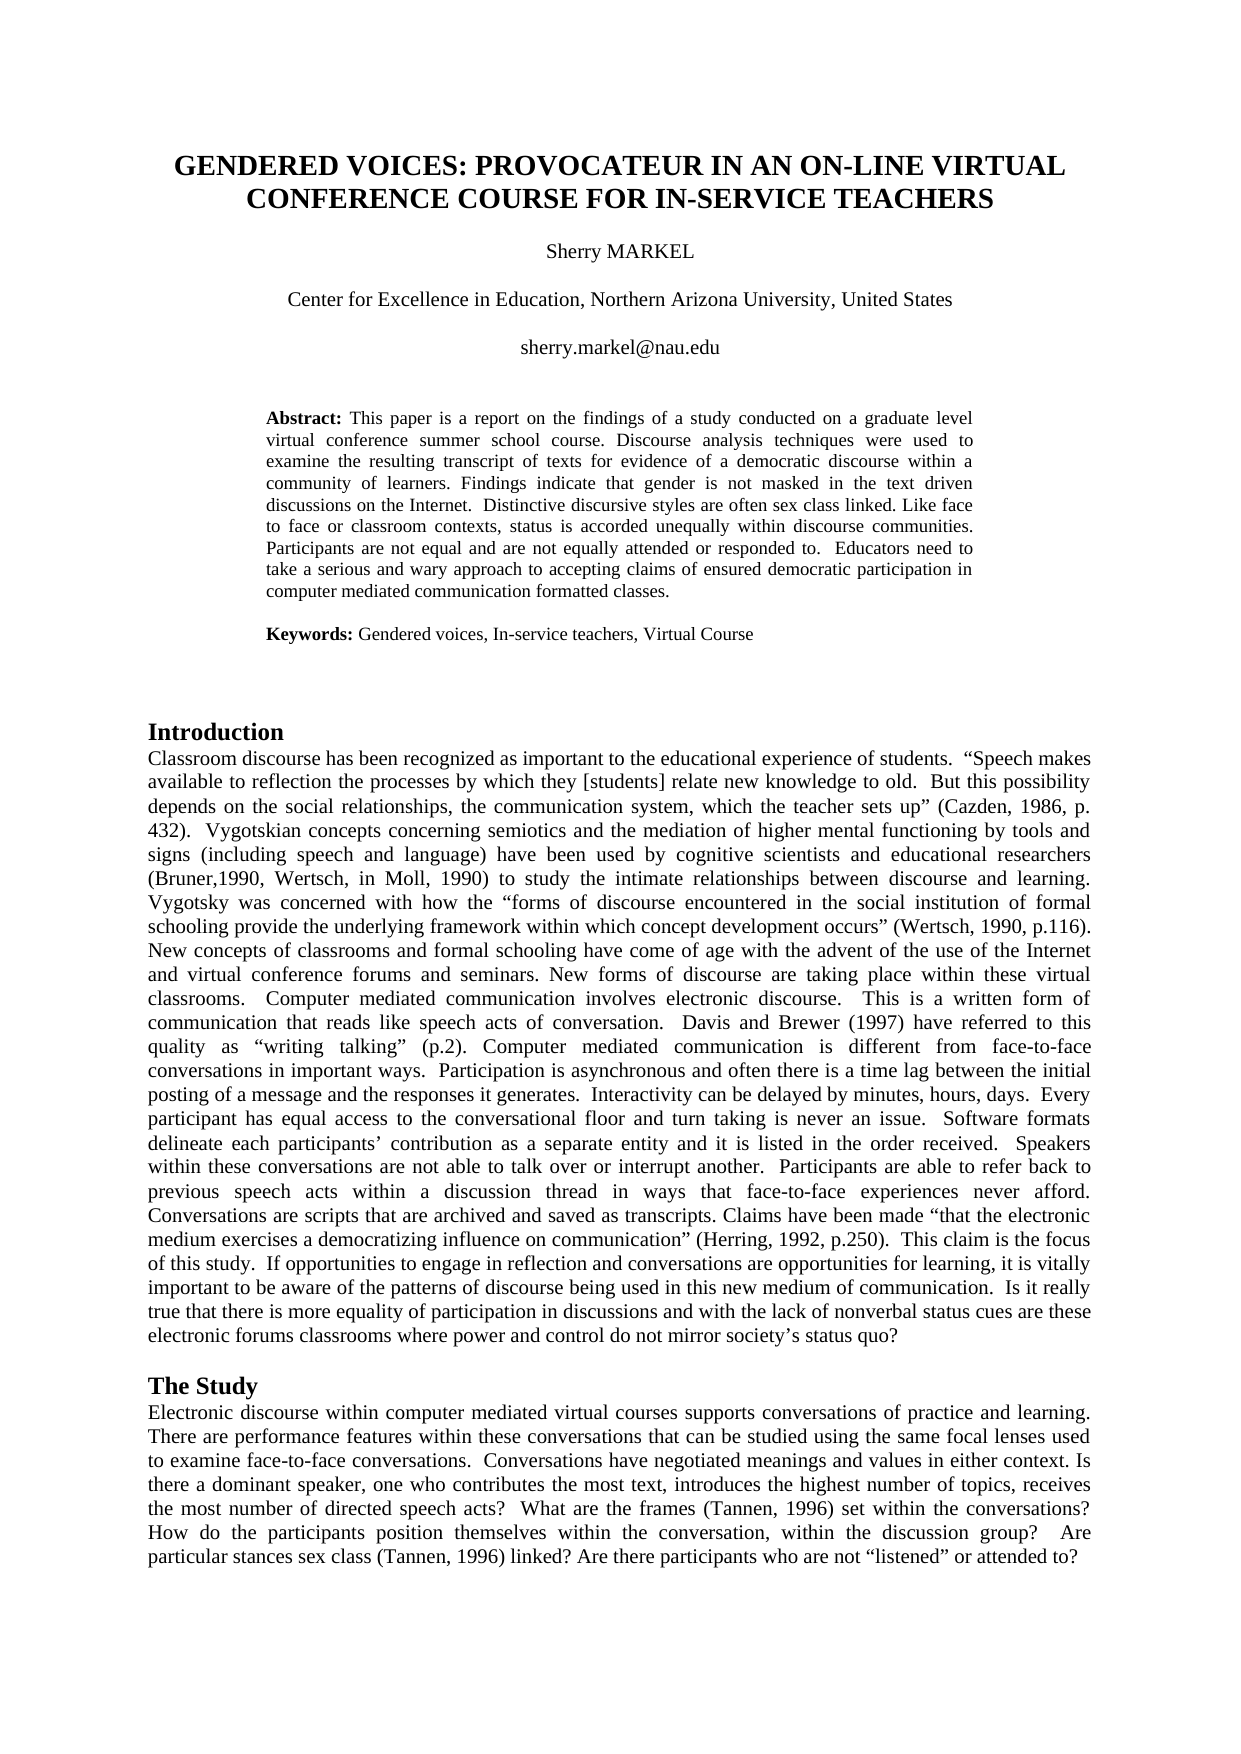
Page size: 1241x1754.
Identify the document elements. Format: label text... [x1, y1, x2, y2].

text Center for Excellence in Education, Northern Arizona University, United States [148, 287, 1092, 311]
text The Study [148, 1371, 1092, 1400]
text Classroom discourse has been recognized as important to the educational experience of students. “Speech makes available to reflection the processes by which they [students] relate new knowledge to old. But this possibility depends on the social relationships, the communication system, which the teacher sets up” (Cazden, 1986, p. 432). Vygotskian concepts concerning semiotics and the mediation of higher mental functioning by tools and signs (including speech and language) have been used by cognitive scientists and educational researchers (Bruner,1990, Wertsch, in Moll, 1990) to study the intimate relationships between discourse and learning. Vygotsky was concerned with how the “forms of discourse encountered in the social institution of formal schooling provide the underlying framework within which concept development occurs” (Wertsch, 1990, p.116). New concepts of classrooms and formal schooling have come of age with the advent of the use of the Internet and virtual conference forums and seminars. New forms of discourse are taking place within these virtual classrooms. Computer mediated communication involves electronic discourse. This is a written form of communication that reads like speech acts of conversation. Davis and Brewer (1997) have referred to this quality as “writing talking” (p.2). Computer mediated communication is different from face-to-face conversations in important ways. Participation is asynchronous and often there is a time lag between the initial posting of a message and the responses it generates. Interactivity can be delayed by minutes, hours, days. Every participant has equal access to the conversational floor and turn taking is never an issue. Software formats delineate each participants’ contribution as a separate entity and it is listed in the order received. Speakers within these conversations are not able to talk over or interrupt another. Participants are able to refer back to previous speech acts within a discussion thread in ways that face-to-face experiences never afford. Conversations are scripts that are archived and saved as transcripts. Claims have been made “that the electronic medium exercises a democratizing influence on communication” (Herring, 1992, p.250). This claim is the focus of this study. If opportunities to engage in reflection and conversations are opportunities for learning, it is vitally important to be aware of the patterns of discourse being used in this new medium of communication. Is it really true that there is more equality of participation in discussions and with the lack of nonverbal status cues are these electronic forums classrooms where power and control do not mirror society’s status quo? [148, 745, 1092, 1347]
text Electronic discourse within computer mediated virtual courses supports conversations of practice and learning. There are performance features within these conversations that can be studied using the same focal lenses used to examine face-to-face conversations. Conversations have negotiated meanings and values in either context. Is there a dominant speaker, one who contributes the most text, introduces the highest number of topics, receives the most number of directed speech acts? What are the frames (Tannen, 1996) set within the conversations? How do the participants position themselves within the conversation, within the discussion group? Are particular stances sex class (Tannen, 1996) linked? Are there participants who are not “listened” or attended to? [148, 1400, 1092, 1568]
text Introduction [148, 717, 1092, 745]
text Sherry MARKEL [148, 239, 1092, 263]
text Abstract: This paper is a report on the findings of a study conducted on a graduate level virtual conference summer school course. Discourse analysis techniques were used to examine the resulting transcript of texts for evidence of a democratic discourse within a community of learners. Findings indicate that gender is not masked in the text driven discussions on the Internet. Distinctive discursive styles are often sex class linked. Like face to face or classroom contexts, status is accorded unequally within discourse communities. Participants are not equal and are not equally attended or responded to. Educators need to take a serious and wary approach to accepting claims of ensured democratic participation in computer mediated communication formatted classes. [266, 407, 974, 601]
text GENDERED VOICES: PROVOCATEUR IN AN ON-LINE VIRTUAL CONFERENCE COURSE FOR IN-SERVICE TEACHERS [148, 148, 1092, 215]
text Keywords: Gendered voices, In-service teachers, Virtual Course [266, 623, 974, 644]
text sherry.markel@nau.edu [148, 335, 1092, 359]
